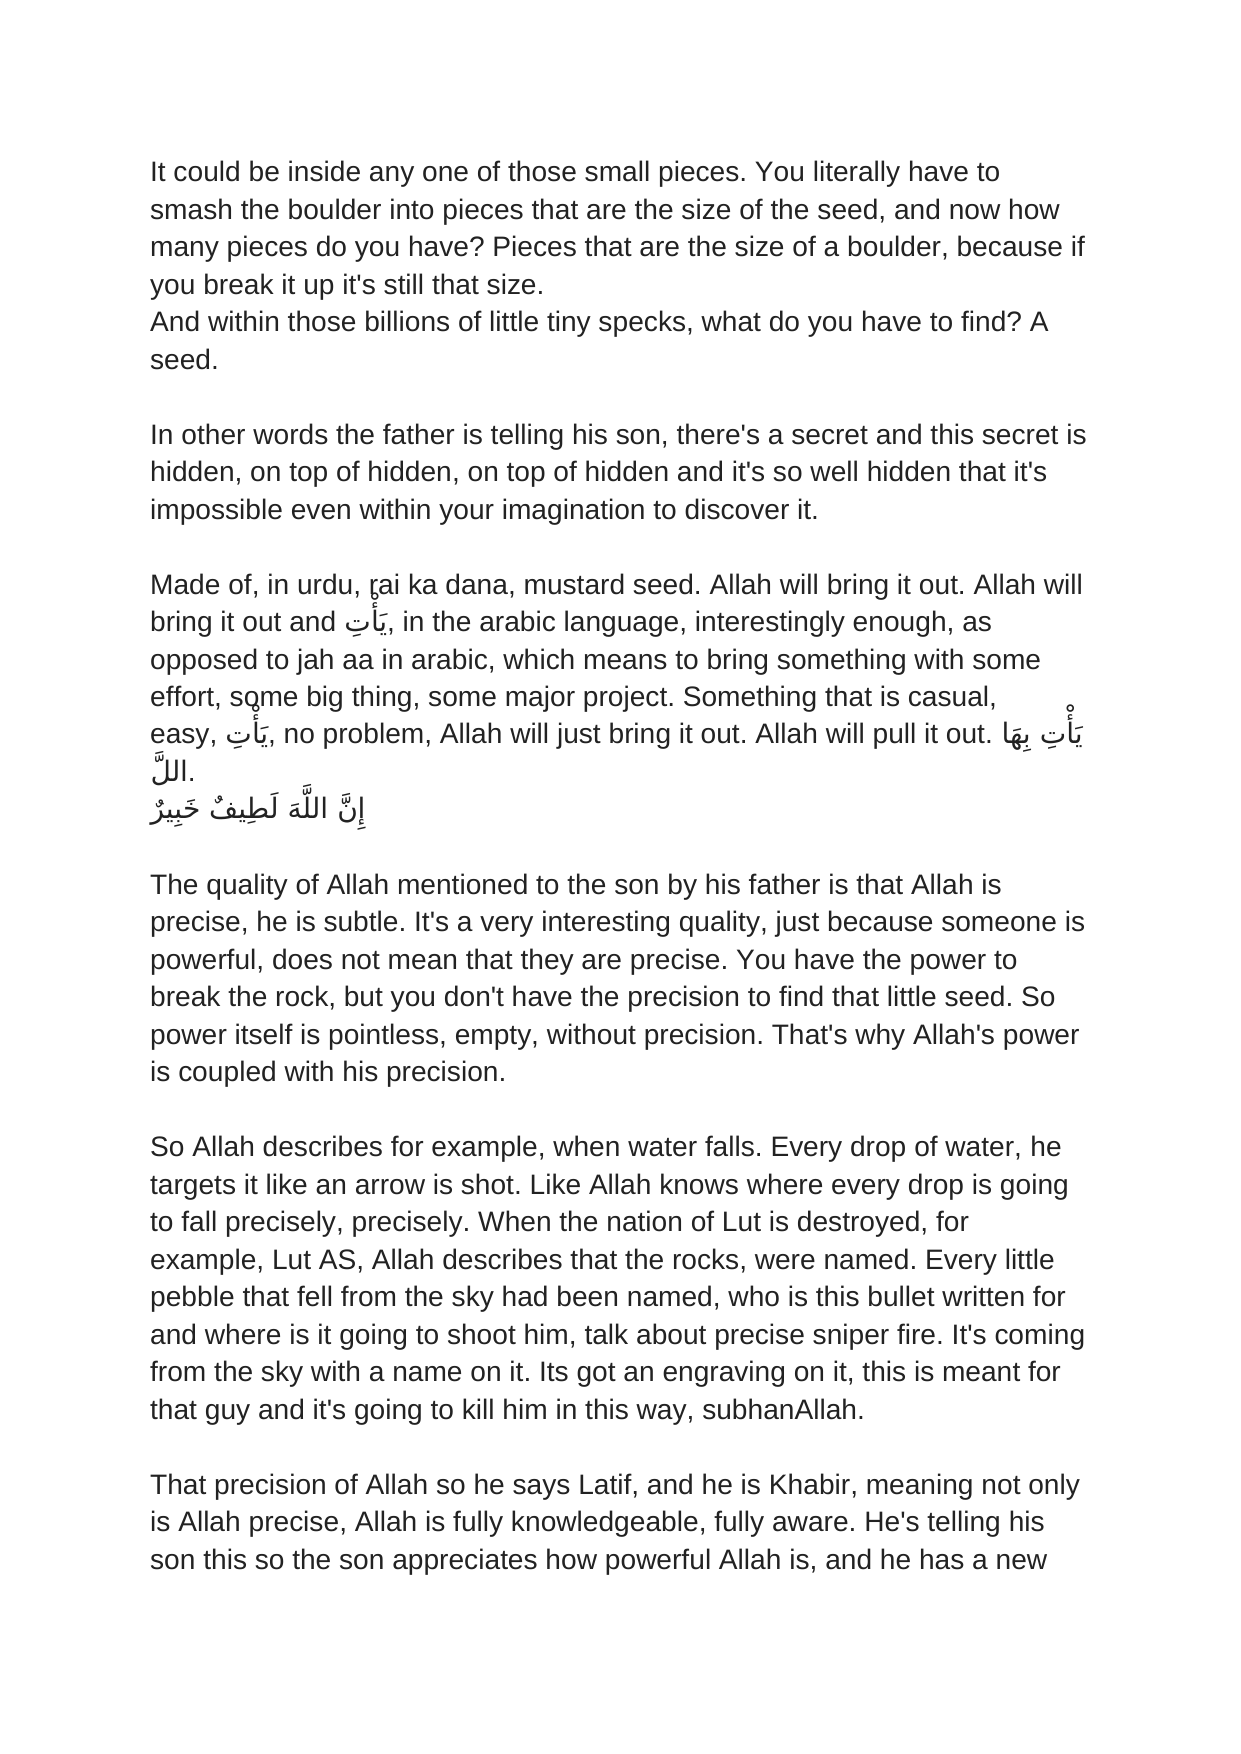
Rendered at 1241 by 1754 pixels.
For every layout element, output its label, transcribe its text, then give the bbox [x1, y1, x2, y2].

text In other words the father is telling his son, there's a secret and this secret is hidden, on top of hidden, on top of hidden and it's so well hidden that it's impossible even within your imagination to discover it. [150, 412, 1090, 525]
text And within those billions of little tiny specks, what do you have to find? A seed. [150, 300, 1090, 375]
text It could be inside any one of those small pieces. You literally have to smash the boulder into pieces that are the size of the seed, and now how many pieces do you have? Pieces that are the size of a boulder, because if you break it up it's still that size. [150, 150, 1090, 300]
text So Allah describes for example, when water falls. Every drop of water, he targets it like an arrow is shot. Like Allah knows where every drop is going to fall precisely, precisely. When the nation of Lut is destroyed, for example, Lut AS, Allah describes that the rocks, were named. Every little pebble that fell from the sky had been named, who is this bullet written for and where is it going to shoot him, talk about precise sniper fire. It's coming from the sky with a name on it. Its got an engraving on it, this is meant for that guy and it's going to kill him in this way, subhanAllah. [150, 1125, 1090, 1425]
text Made of, in urdu, rai ka dana, mustard seed. Allah will bring it out. Allah will bring it out and يَأْتِ, in the arabic language, interestingly enough, as opposed to jah aa in arabic, which means to bring something with some effort, some big thing, some major project. Something that is casual, easy, يَأْتِ, no problem, Allah will just bring it out. Allah will pull it out. يَأْتِ بِهَا اللَّ. [150, 562, 1090, 787]
text إِنَّ اللَّهَ لَطِيفٌ خَبِيرٌ [150, 787, 1090, 825]
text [150, 1462, 1090, 1575]
text The quality of Allah mentioned to the son by his father is that Allah is precise, he is subtle. It's a very interesting quality, just because someone is powerful, does not mean that they are precise. You have the power to break the rock, but you don't have the precision to find that little seed. So power itself is pointless, empty, without precision. That's why Allah's power is coupled with his precision. [150, 862, 1090, 1087]
